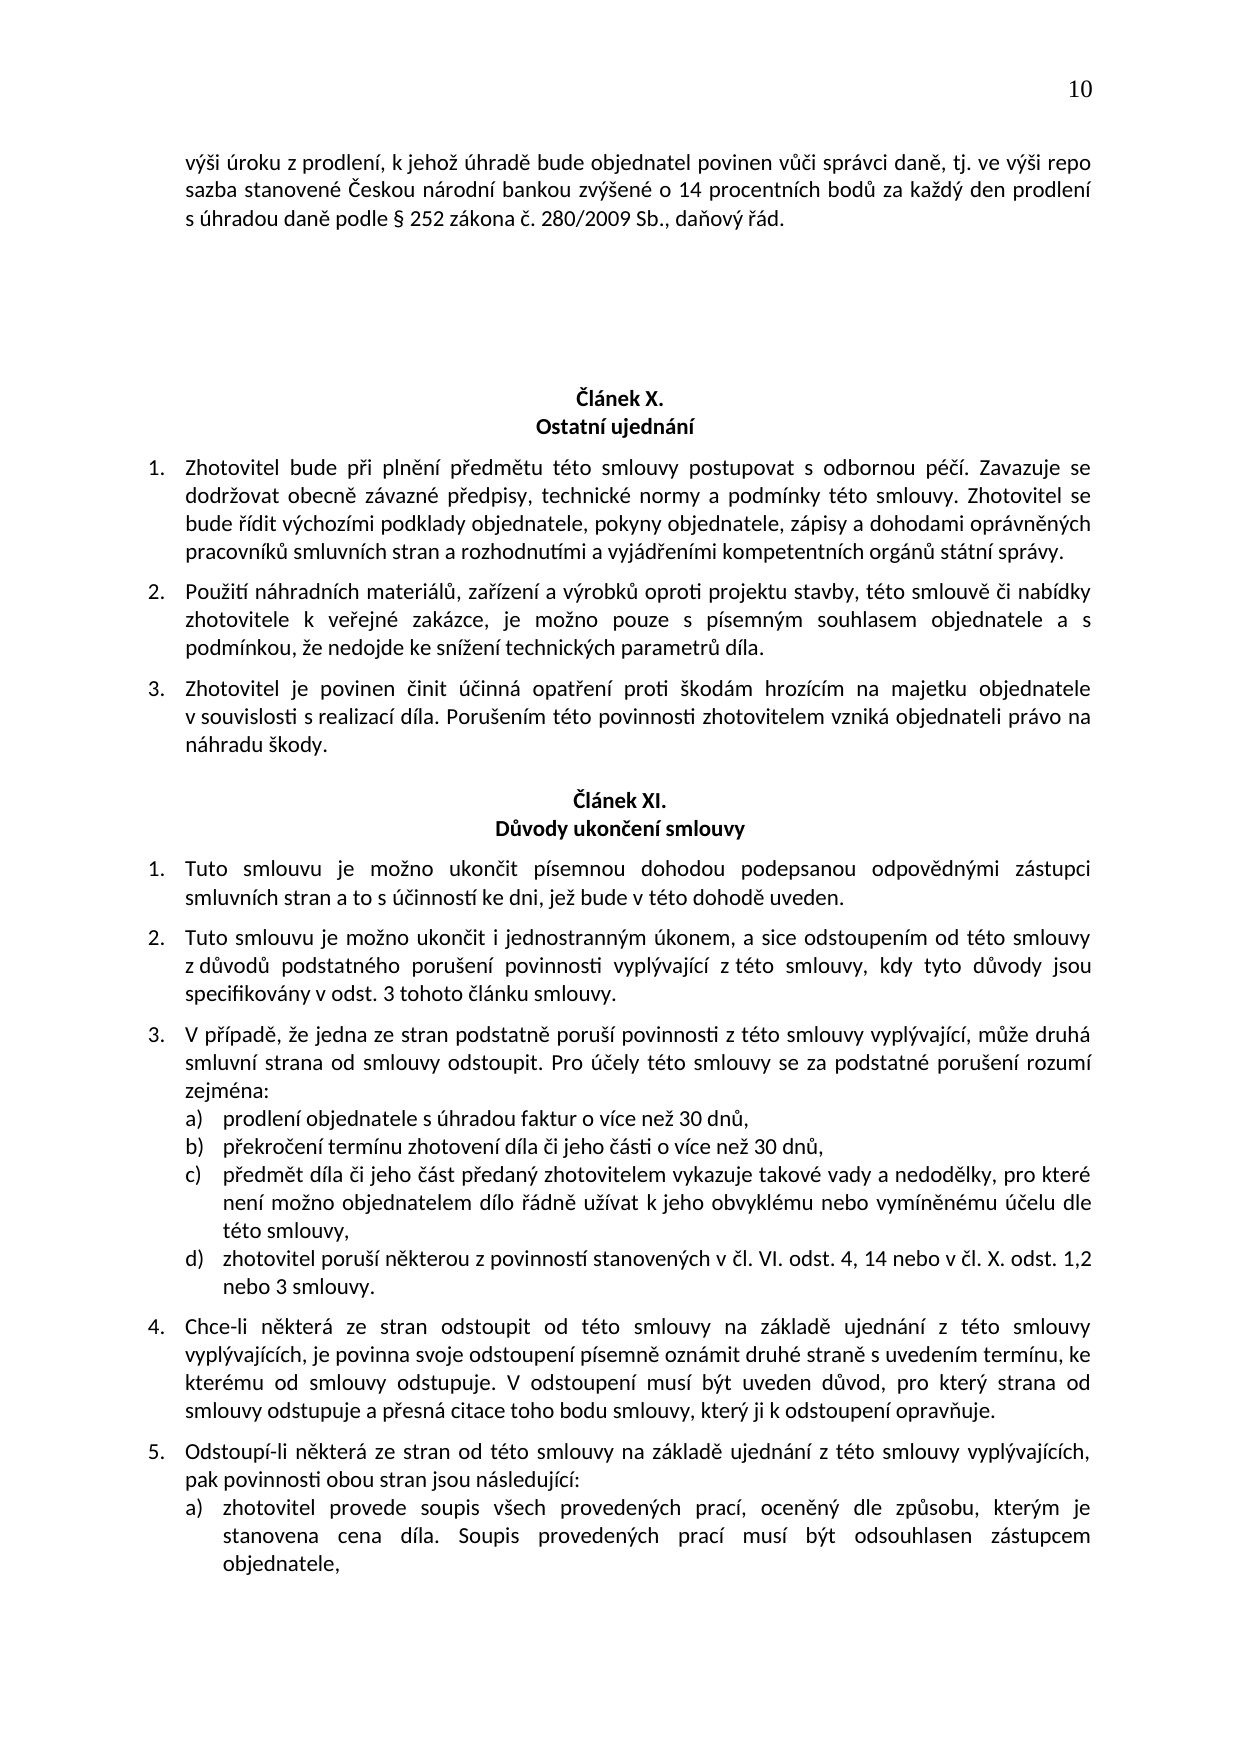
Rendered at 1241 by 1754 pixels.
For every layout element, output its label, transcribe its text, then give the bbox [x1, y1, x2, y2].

list Tuto smlouvu je možno ukončit písemnou dohodou podepsanou odpovědnými zástupci smluvních stran a to s účinností ke dni, jež bude v této dohodě uveden. [148, 854, 1093, 911]
list Zhotovitel bude při plnění předmětu této smlouvy postupovat s odbornou péčí. Zavazuje se dodržovat obecně závazné předpisy, technické normy a podmínky této smlouvy. Zhotovitel se bude řídit výchozími podklady objednatele, pokyny objednatele, zápisy a dohodami oprávněných pracovníků smluvních stran a rozhodnutími a vyjádřeními kompetentních orgánů státní správy. [148, 453, 1093, 565]
list Odstoupí-li některá ze stran od této smlouvy na základě ujednání z této smlouvy vyplývajících, pak povinnosti obou stran jsou následující: [148, 1437, 1093, 1493]
list V případě, že jedna ze stran podstatně poruší povinnosti z této smlouvy vyplývající, může druhá smluvní strana od smlouvy odstoupit. Pro účely této smlouvy se za podstatné porušení rozumí zejména: [148, 1020, 1093, 1104]
list předmět díla či jeho část předaný zhotovitelem vykazuje takové vady a nedodělky, pro které není možno objednatelem dílo řádně užívat k jeho obvyklému nebo vymíněnému účelu dle této smlouvy, [185, 1160, 1093, 1244]
text Článek XI. [148, 786, 1093, 814]
list zhotovitel poruší některou z povinností stanovených v čl. VI. odst. 4, 14 nebo v čl. X. odst. 1,2 nebo 3 smlouvy. [185, 1244, 1093, 1300]
list zhotovitel provede soupis všech provedených prací, oceněný dle způsobu, kterým je stanovena cena díla. Soupis provedených prací musí být odsouhlasen zástupcem objednatele, [185, 1493, 1093, 1577]
list prodlení objednatele s úhradou faktur o více než 30 dnů, [185, 1104, 1093, 1132]
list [148, 148, 1093, 232]
list překročení termínu zhotovení díla či jeho části o více než 30 dnů, [185, 1132, 1093, 1160]
subtitle Článek X. [148, 384, 1093, 412]
list Chce-li některá ze stran odstoupit od této smlouvy na základě ujednání z této smlouvy vyplývajících, je povinna svoje odstoupení písemně oznámit druhé straně s uvedením termínu, ke kterému od smlouvy odstupuje. V odstoupení musí být uveden důvod, pro který strana od smlouvy odstupuje a přesná citace toho bodu smlouvy, který ji k odstoupení opravňuje. [148, 1312, 1093, 1424]
list Tuto smlouvu je možno ukončit i jednostranným úkonem, a sice odstoupením od této smlouvy z důvodů podstatného porušení povinnosti vyplývající z této smlouvy, kdy tyto důvody jsou specifikovány v odst. 3 tohoto článku smlouvy. [148, 923, 1093, 1007]
list Použití náhradních materiálů, zařízení a výrobků oproti projektu stavby, této smlouvě či nabídky zhotovitele k veřejné zakázce, je možno pouze s písemným souhlasem objednatele a s podmínkou, že nedojde ke snížení technických parametrů díla. [148, 577, 1093, 661]
text Důvody ukončení smlouvy [148, 814, 1093, 842]
list Zhotovitel je povinen činit účinná opatření proti škodám hrozícím na majetku objednatele v souvislosti s realizací díla. Porušením této povinnosti zhotovitelem vzniká objednateli právo na náhradu škody. [148, 674, 1093, 758]
subtitle Ostatní ujednání [148, 412, 1093, 440]
